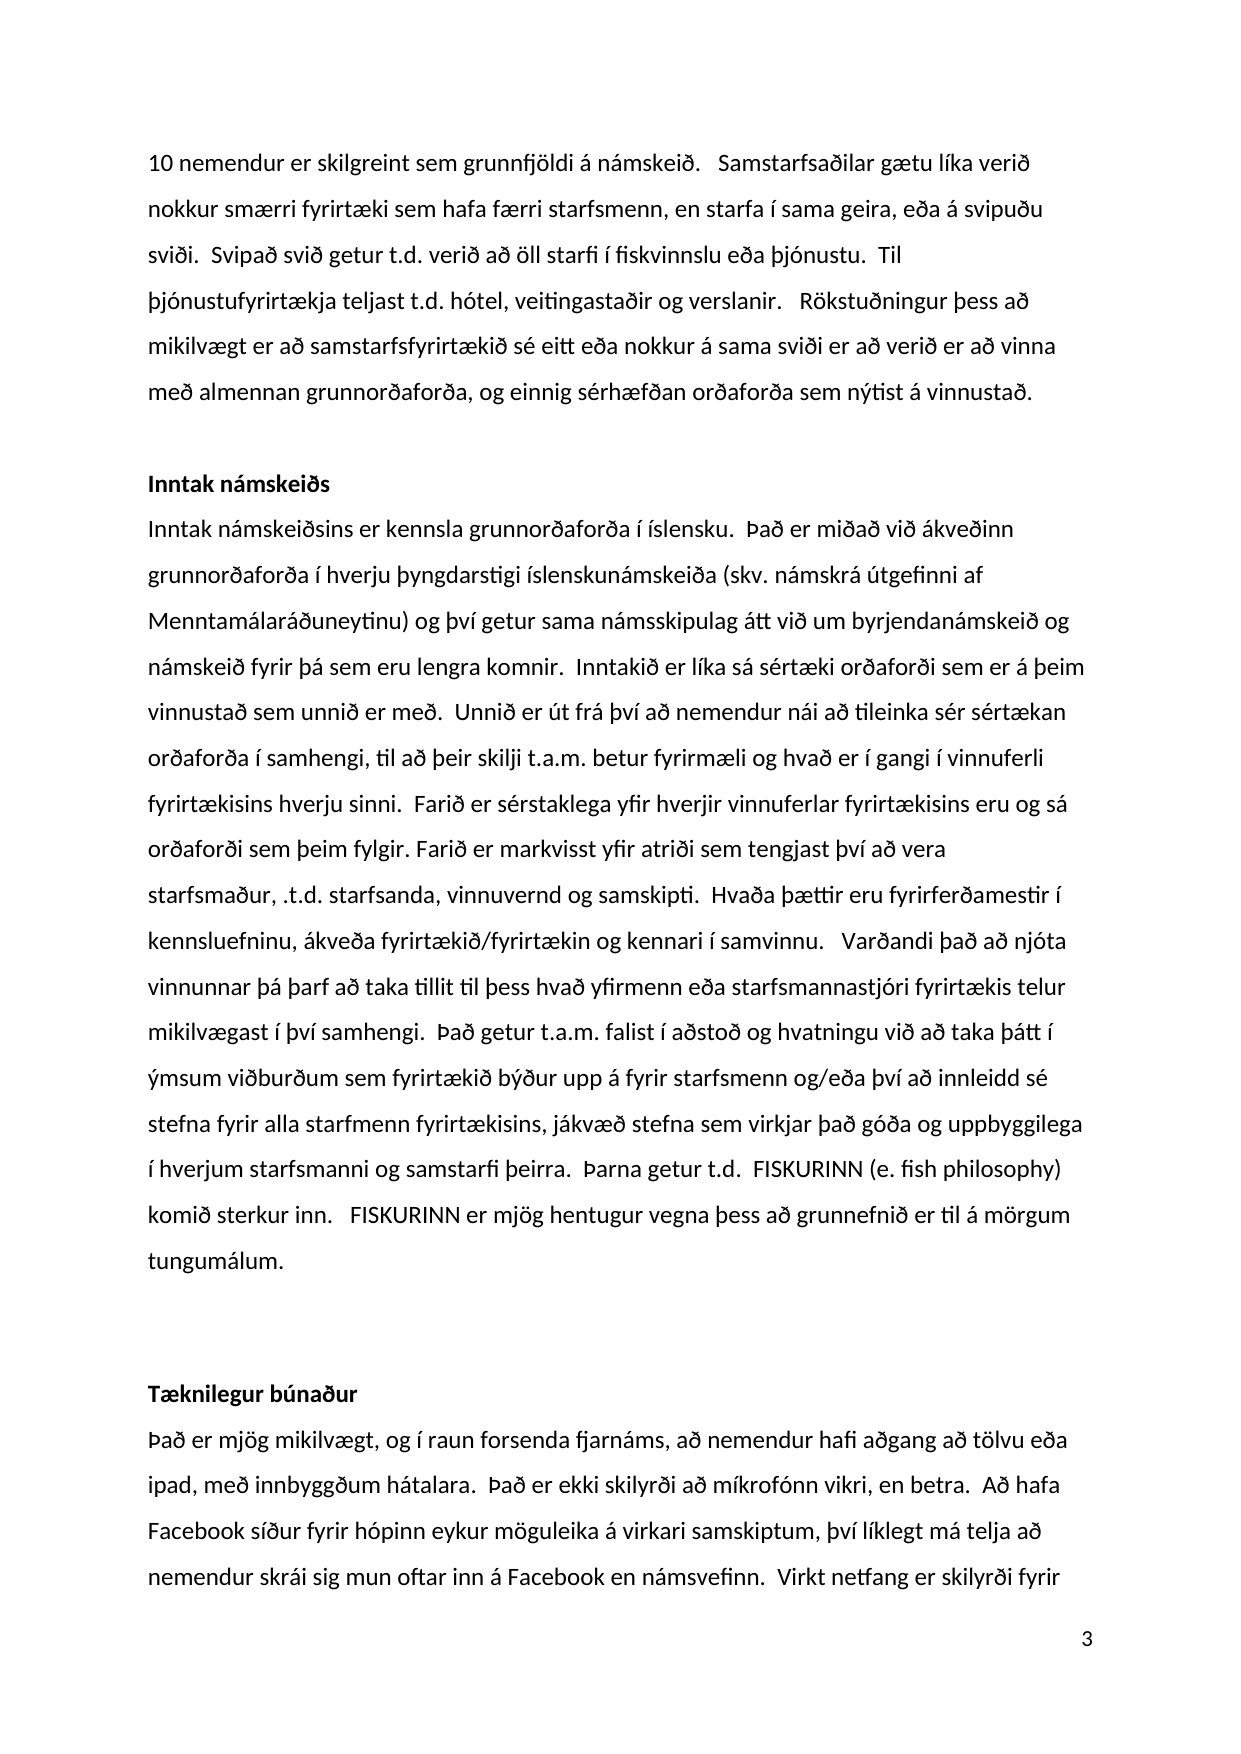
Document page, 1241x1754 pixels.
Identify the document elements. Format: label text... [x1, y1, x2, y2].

text Inntak námskeiðs [148, 468, 1093, 498]
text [148, 1424, 1093, 1592]
text Inntak námskeiðsins er kennsla grunnorðaforða í íslensku. Það er miðað við ákveðinn grunnorðaforða í hverju þyngdarstigi íslenskunámskeiða (skv. námskrá útgefinni af Menntamálaráðuneytinu) og því getur sama námsskipulag átt við um byrjendanámskeið og námskeið fyrir þá sem eru lengra komnir. Inntakið er líka sá sértæki orðaforði sem er á þeim vinnustað sem unnið er með. Unnið er út frá því að nemendur nái að tileinka sér sértækan orðaforða í samhengi, til að þeir skilji t.a.m. betur fyrirmæli og hvað er í gangi í vinnuferli fyrirtækisins hverju sinni. Farið er sérstaklega yfir hverjir vinnuferlar fyrirtækisins eru og sá orðaforði sem þeim fylgir. Farið er markvisst yfir atriði sem tengjast því að vera starfsmaður, .t.d. starfsanda, vinnuvernd og samskipti. Hvaða þættir eru fyrirferðamestir í kennsluefninu, ákveða fyrirtækið/fyrirtækin og kennari í samvinnu. Varðandi það að njóta vinnunnar þá þarf að taka tillit til þess hvað yfirmenn eða starfsmannastjóri fyrirtækis telur mikilvægast í því samhengi. Það getur t.a.m. falist í aðstoð og hvatningu við að taka þátt í ýmsum viðburðum sem fyrirtækið býður upp á fyrir starfsmenn og/eða því að innleidd sé stefna fyrir alla starfmenn fyrirtækisins, jákvæð stefna sem virkjar það góða og uppbyggilega í hverjum starfsmanni og samstarfi þeirra. Þarna getur t.d. FISKURINN (e. fish philosophy) komið sterkur inn. FISKURINN er mjög hentugur vegna þess að grunnefnið er til á mörgum tungumálum. [148, 513, 1093, 1276]
text Tæknilegur búnaður [148, 1378, 1093, 1409]
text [148, 148, 1093, 407]
